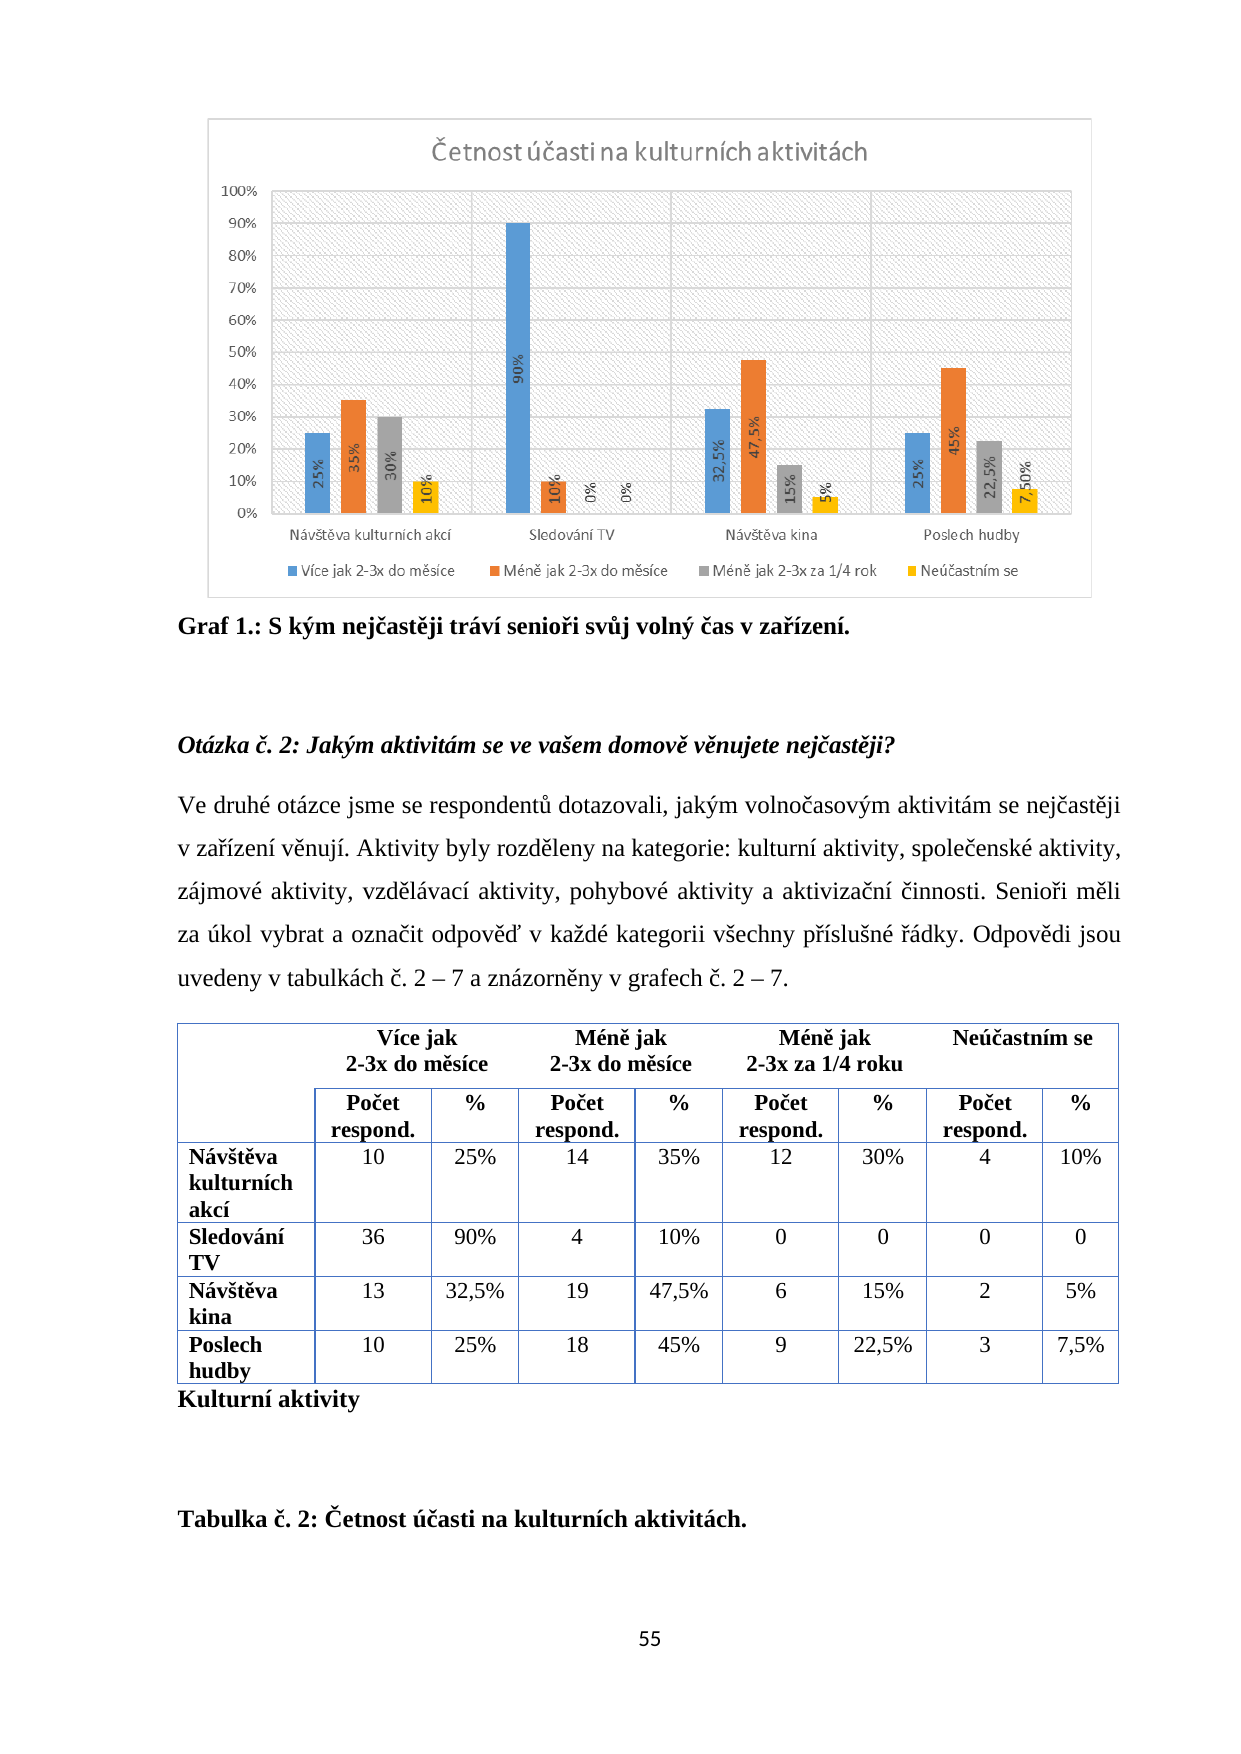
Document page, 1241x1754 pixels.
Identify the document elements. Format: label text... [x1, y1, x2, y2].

table_cell % [636, 1089, 722, 1142]
table_cell 0 [723, 1223, 838, 1276]
table_cell Počet respond. [723, 1089, 838, 1142]
text Otázka č. 2: Jakým aktivitám se ve vašem domově věnujete nejčastěji? [177, 730, 1122, 759]
table_header Neúčastním se [927, 1024, 1118, 1088]
table_cell 7,5% [1043, 1331, 1118, 1383]
text Kulturní aktivity [177, 1384, 1122, 1413]
table_cell Počet respond. [927, 1089, 1042, 1142]
table_cell 25% [432, 1331, 518, 1383]
table_cell 13 [316, 1277, 431, 1329]
table_cell 4 [927, 1143, 1042, 1222]
table_cell 10 [316, 1331, 431, 1383]
table_cell 10% [636, 1223, 722, 1276]
table_cell 14 [519, 1143, 634, 1222]
table_cell 22,5% [839, 1331, 926, 1383]
table_cell Návštěva kina [178, 1277, 314, 1329]
table_cell Počet respond. [316, 1089, 431, 1142]
table_cell 19 [519, 1277, 634, 1329]
table_cell 4 [519, 1223, 634, 1276]
text Ve druhé otázce jsme se respondentů dotazovali, jakým volnočasovým aktivitám se nejčastěji v zařízení věnují. Aktivity byly rozděleny na kategorie: kulturní aktivity, společenské aktivity, zájmové aktivity, vzdělávací aktivity, pohybové aktivity a aktivizační činnosti. Senioři měli za úkol vybrat a označit odpověď v každé kategorii všechny příslušné řádky. Odpovědi jsou uvedeny v tabulkách č. 2 – 7 a znázorněny v grafech č. 2 – 7. [177, 790, 1122, 991]
table_cell 25% [432, 1143, 518, 1222]
table_cell 2 [927, 1277, 1042, 1329]
table_header [178, 1024, 315, 1142]
table_cell 0 [839, 1223, 926, 1276]
table_cell Sledování TV [178, 1223, 314, 1276]
table_cell 18 [519, 1331, 634, 1383]
text Graf 1.: S kým nejčastěji tráví senioři svůj volný čas v zařízení. [177, 477, 1122, 639]
table_cell % [1043, 1089, 1118, 1142]
table_cell 35% [636, 1143, 722, 1222]
table_cell 32,5% [432, 1277, 518, 1329]
table_cell Návštěva kulturních akcí [178, 1143, 314, 1222]
table_cell Poslech hudby [178, 1331, 314, 1383]
table_cell % [839, 1089, 926, 1142]
table_header Méně jak 2-3x do měsíce [519, 1024, 723, 1088]
table_cell 30% [839, 1143, 926, 1222]
table_cell 0 [927, 1223, 1042, 1276]
table_cell 45% [636, 1331, 722, 1383]
table_cell % [432, 1089, 518, 1142]
table_cell 5% [1043, 1277, 1118, 1329]
table_cell 9 [723, 1331, 838, 1383]
text Tabulka č. 2: Četnost účasti na kulturních aktivitách. [177, 1504, 1122, 1533]
table_cell 15% [839, 1277, 926, 1329]
table_cell 10 [316, 1143, 431, 1222]
table_header Méně jak 2-3x za 1/4 roku [723, 1024, 927, 1088]
table_cell 10% [1043, 1143, 1118, 1222]
table_cell 0 [1043, 1223, 1118, 1276]
table_cell Počet respond. [519, 1089, 634, 1142]
table_cell 36 [316, 1223, 431, 1276]
table_cell 6 [723, 1277, 838, 1329]
table_cell 47,5% [636, 1277, 722, 1329]
picture [207, 118, 1092, 598]
table_cell 90% [432, 1223, 518, 1276]
table_cell 3 [927, 1331, 1042, 1383]
table_header Více jak 2-3x do měsíce [315, 1024, 519, 1088]
table_cell 12 [723, 1143, 838, 1222]
